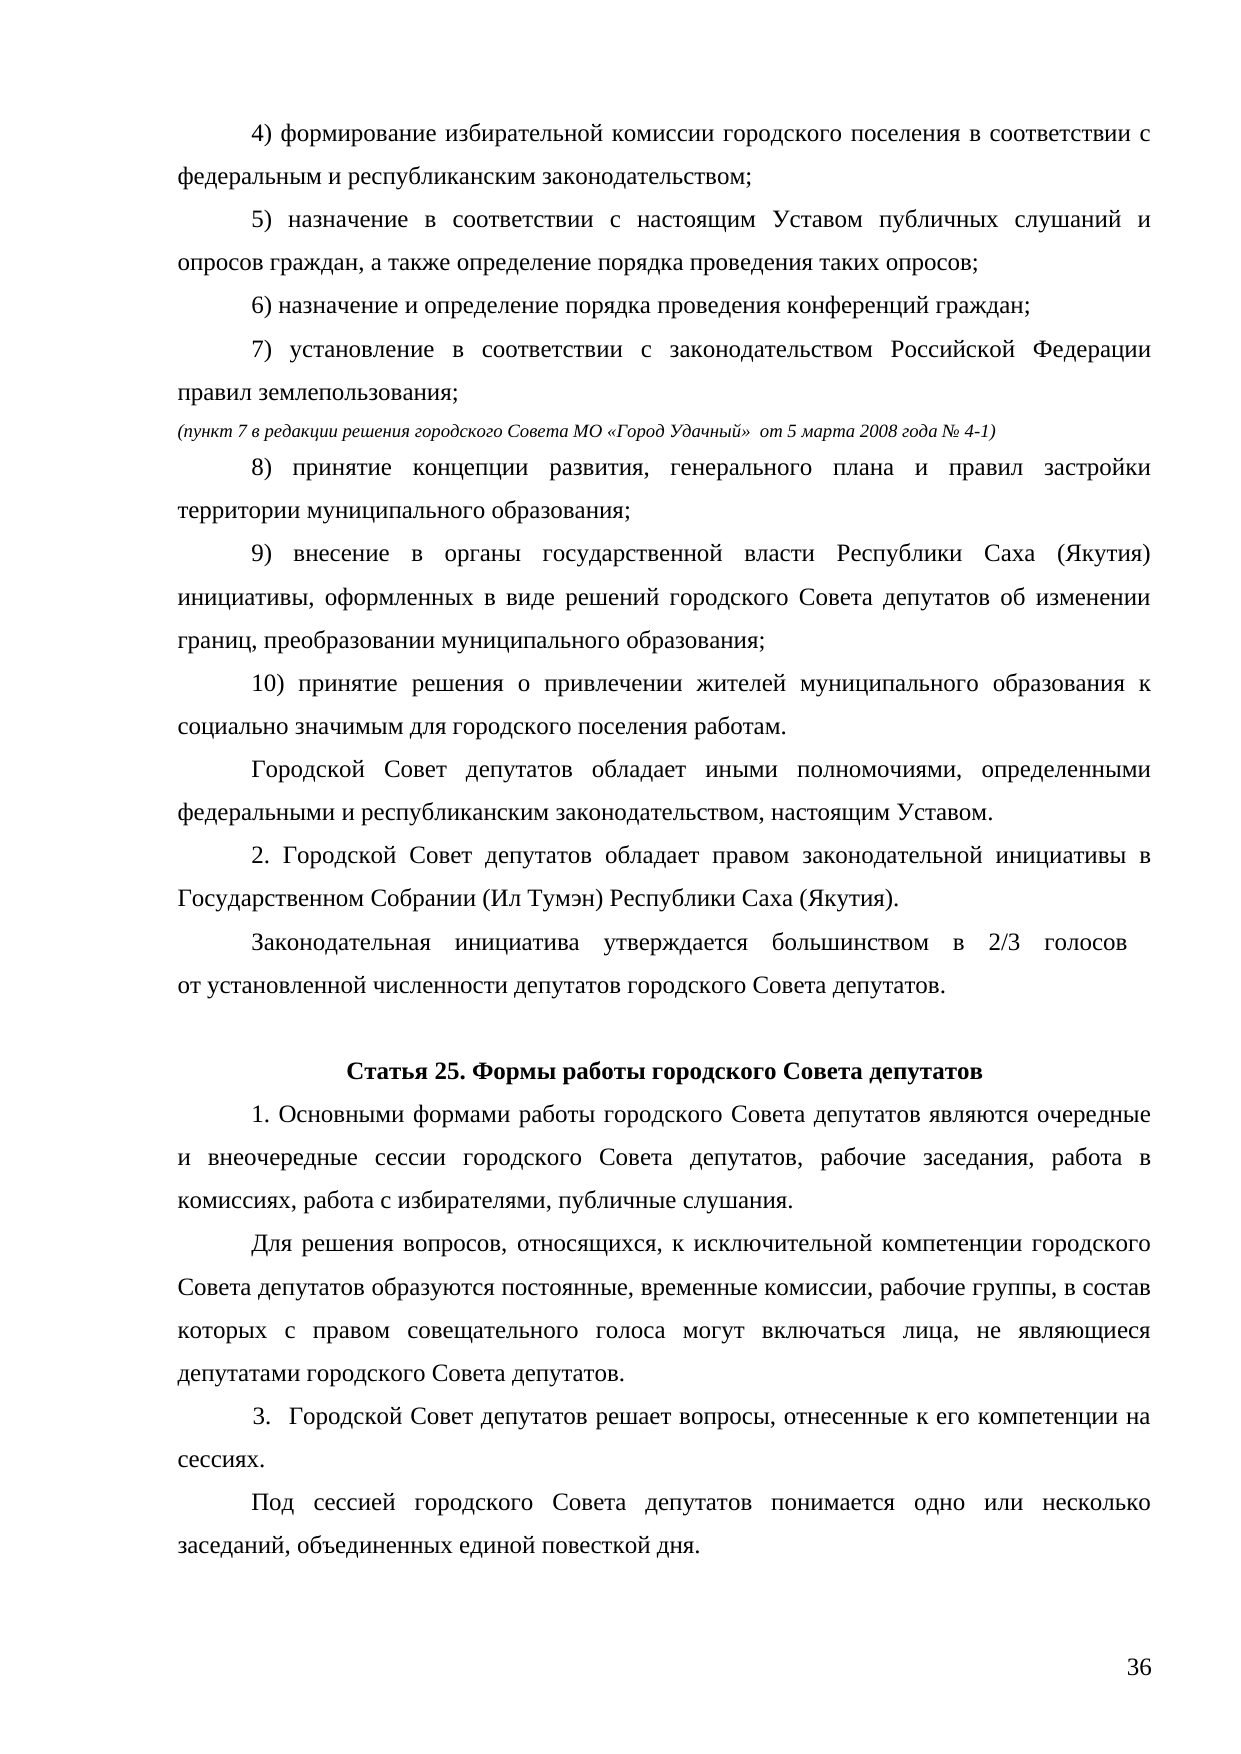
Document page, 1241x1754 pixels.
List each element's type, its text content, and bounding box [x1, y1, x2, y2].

text (пункт 7 в редакции решения городского Совета МО «Город Удачный» от 5 марта 2008 года № 4-1) [177, 420, 1152, 442]
text Под сессией городского Совета депутатов понимается одно или несколько заседаний, объединенных единой повесткой дня. [177, 1487, 1152, 1559]
text Законодательная инициатива утверждается большинством в 2/3 голосов от установленной численности депутатов городского Совета депутатов. [177, 927, 1152, 998]
text 2. Городской Совет депутатов обладает правом законодательной инициативы в Государственном Собрании (Ил Тумэн) Республики Саха (Якутия). [177, 840, 1152, 912]
text 9) внесение в органы государственной власти Республики Саха (Якутия) инициативы, оформленных в виде решений городского Совета депутатов об изменении границ, преобразовании муниципального образования; [177, 538, 1152, 653]
text 4) формирование избирательной комиссии городского поселения в соответствии с федеральным и республиканским законодательством; [177, 118, 1152, 190]
text Для решения вопросов, относящихся, к исключительной компетенции городского Совета депутатов образуются постоянные, временные комиссии, рабочие группы, в состав которых с правом совещательного голоса могут включаться лица, не являющиеся депутатами городского Совета депутатов. [177, 1228, 1152, 1387]
list Городской Совет депутатов решает вопросы, отнесенные к его компетенции на сессиях. [177, 1401, 1152, 1473]
text 5) назначение в соответствии с настоящим Уставом публичных слушаний и опросов граждан, а также определение порядка проведения таких опросов; [177, 204, 1152, 276]
text 1. Основными формами работы городского Совета депутатов являются очередные и внеочередные сессии городского Совета депутатов, рабочие заседания, работа в комиссиях, работа с избирателями, публичные слушания. [177, 1099, 1152, 1214]
text 10) принятие решения о привлечении жителей муниципального образования к социально значимым для городского поселения работам. [177, 668, 1152, 740]
text 8) принятие концепции развития, генерального плана и правил застройки территории муниципального образования; [177, 452, 1152, 524]
text 7) установление в соответствии с законодательством Российской Федерации правил землепользования; [177, 334, 1152, 406]
text Городской Совет депутатов обладает иными полномочиями, определенными федеральными и республиканским законодательством, настоящим Уставом. [177, 754, 1152, 826]
text 6) назначение и определение порядка проведения конференций граждан; [177, 291, 1152, 319]
subtitle Статья 25. Формы работы городского Совета депутатов [177, 1056, 1152, 1085]
